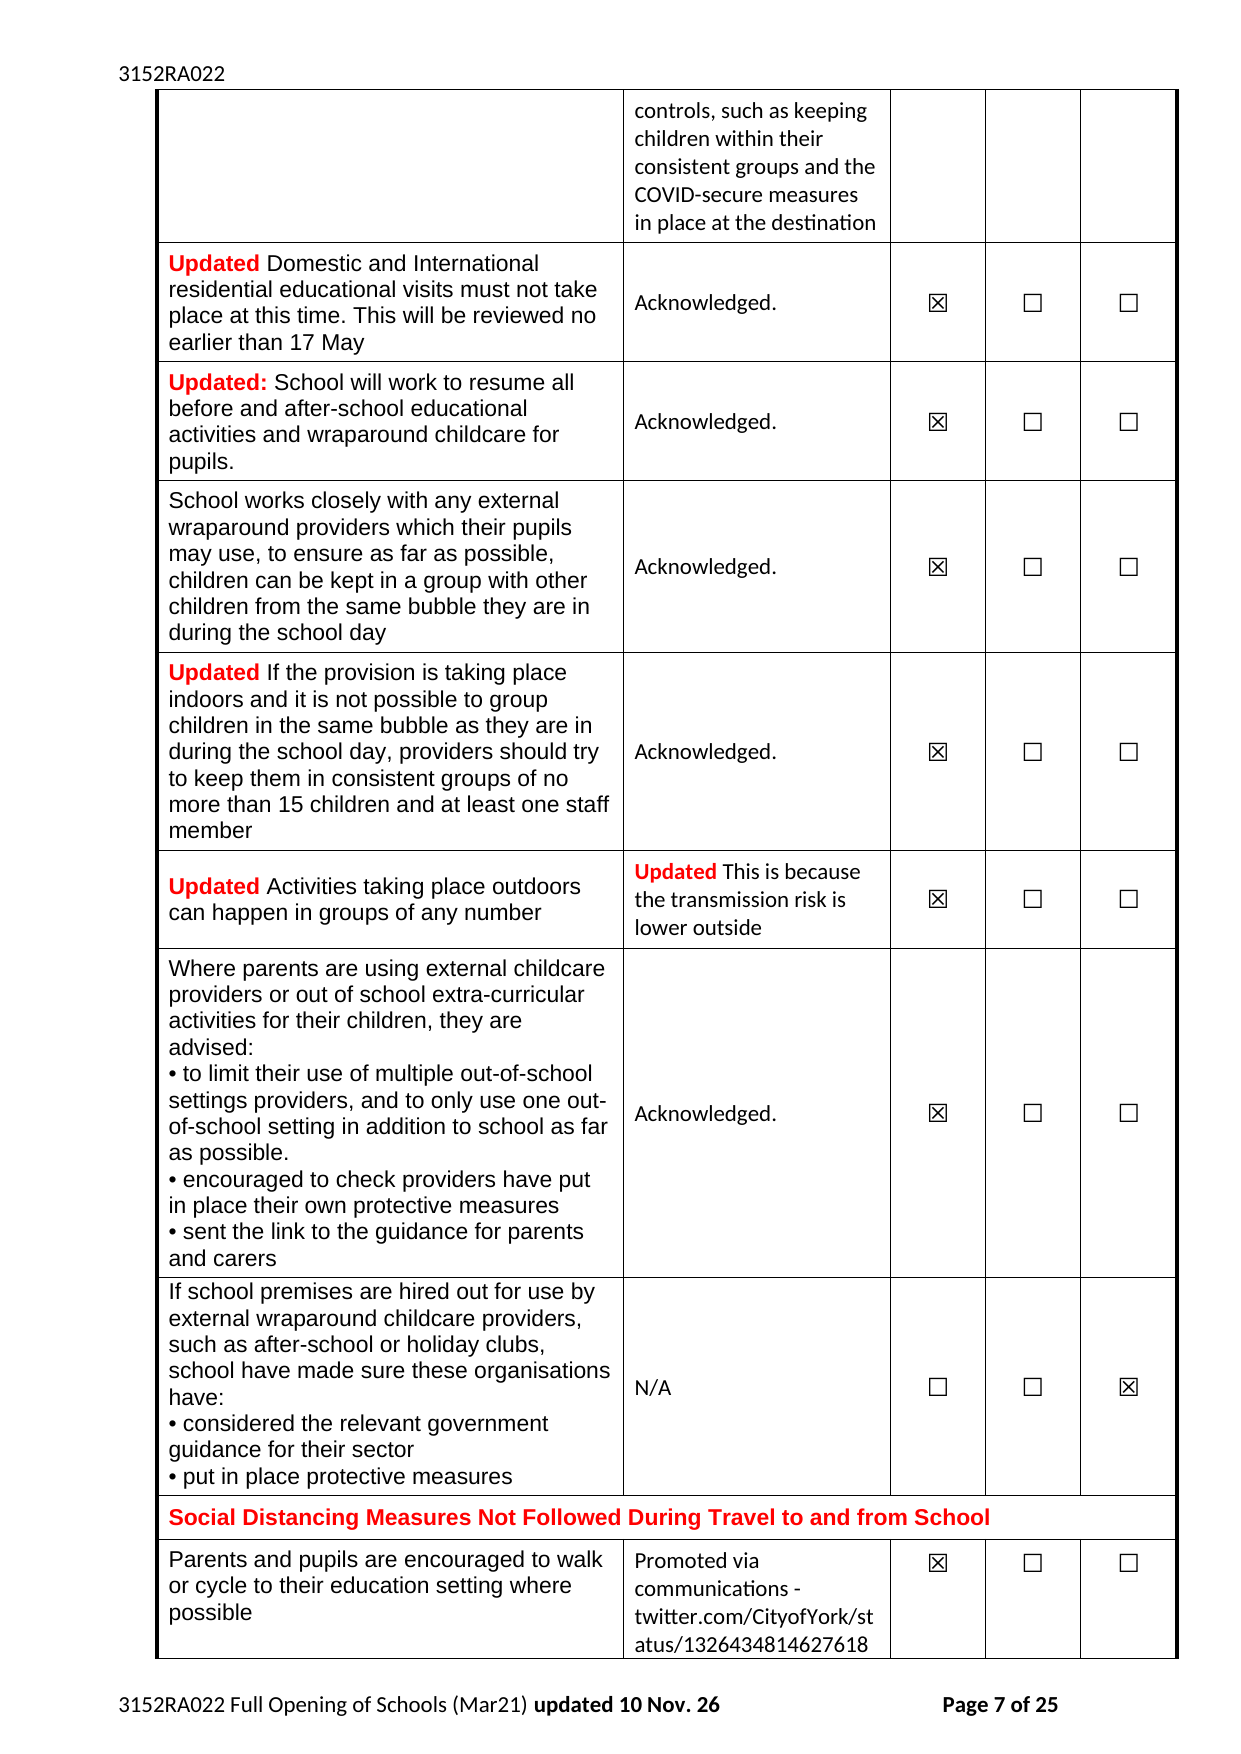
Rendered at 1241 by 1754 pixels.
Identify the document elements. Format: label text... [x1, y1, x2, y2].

table_cell Acknowledged. [624, 949, 890, 1277]
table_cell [159, 90, 623, 242]
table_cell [159, 1540, 623, 1658]
table_cell Social Distancing Measures Not Followed During Travel to and from School [159, 1496, 1175, 1539]
table_cell Updated Activities taking place outdoors can happen in groups of any number [159, 851, 623, 947]
table_cell If school premises are hired out for use by external wraparound childcare providers, such as after-school or holiday clubs, school have made sure these organisations have: • considered the relevant government guidance for their sector • put in place protective measures [159, 1278, 623, 1495]
table_cell Acknowledged. [624, 362, 890, 480]
table_cell Updated This is because the transmission risk is lower outside [624, 851, 890, 947]
table_cell Updated If the provision is taking place indoors and it is not possible to group children in the same bubble as they are in during the school day, providers should try to keep them in consistent groups of no more than 15 children and at least one staff member [159, 653, 623, 850]
table_cell Acknowledged. [624, 653, 890, 850]
table_cell School works closely with any external wraparound providers which their pupils may use, to ensure as far as possible, children can be kept in a group with other children from the same bubble they are in during the school day [159, 481, 623, 652]
table_cell N/A [624, 1278, 890, 1495]
table_cell Acknowledged. [624, 481, 890, 652]
table_cell Updated Domestic and International residential educational visits must not take place at this time. This will be reviewed no earlier than 17 May [159, 243, 623, 361]
table_cell Acknowledged. [624, 243, 890, 361]
table_cell Updated: School will work to resume all before and after-school educational activities and wraparound childcare for pupils. [159, 362, 623, 480]
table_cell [624, 90, 890, 242]
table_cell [624, 1540, 890, 1658]
table_cell Where parents are using external childcare providers or out of school extra-curricular activities for their children, they are advised: • to limit their use of multiple out-of-school settings providers, and to only use one out-of-school setting in addition to school as far as possible. • encouraged to check providers have put in place their own protective measures • sent the link to the guidance for parents and carers [159, 949, 623, 1277]
